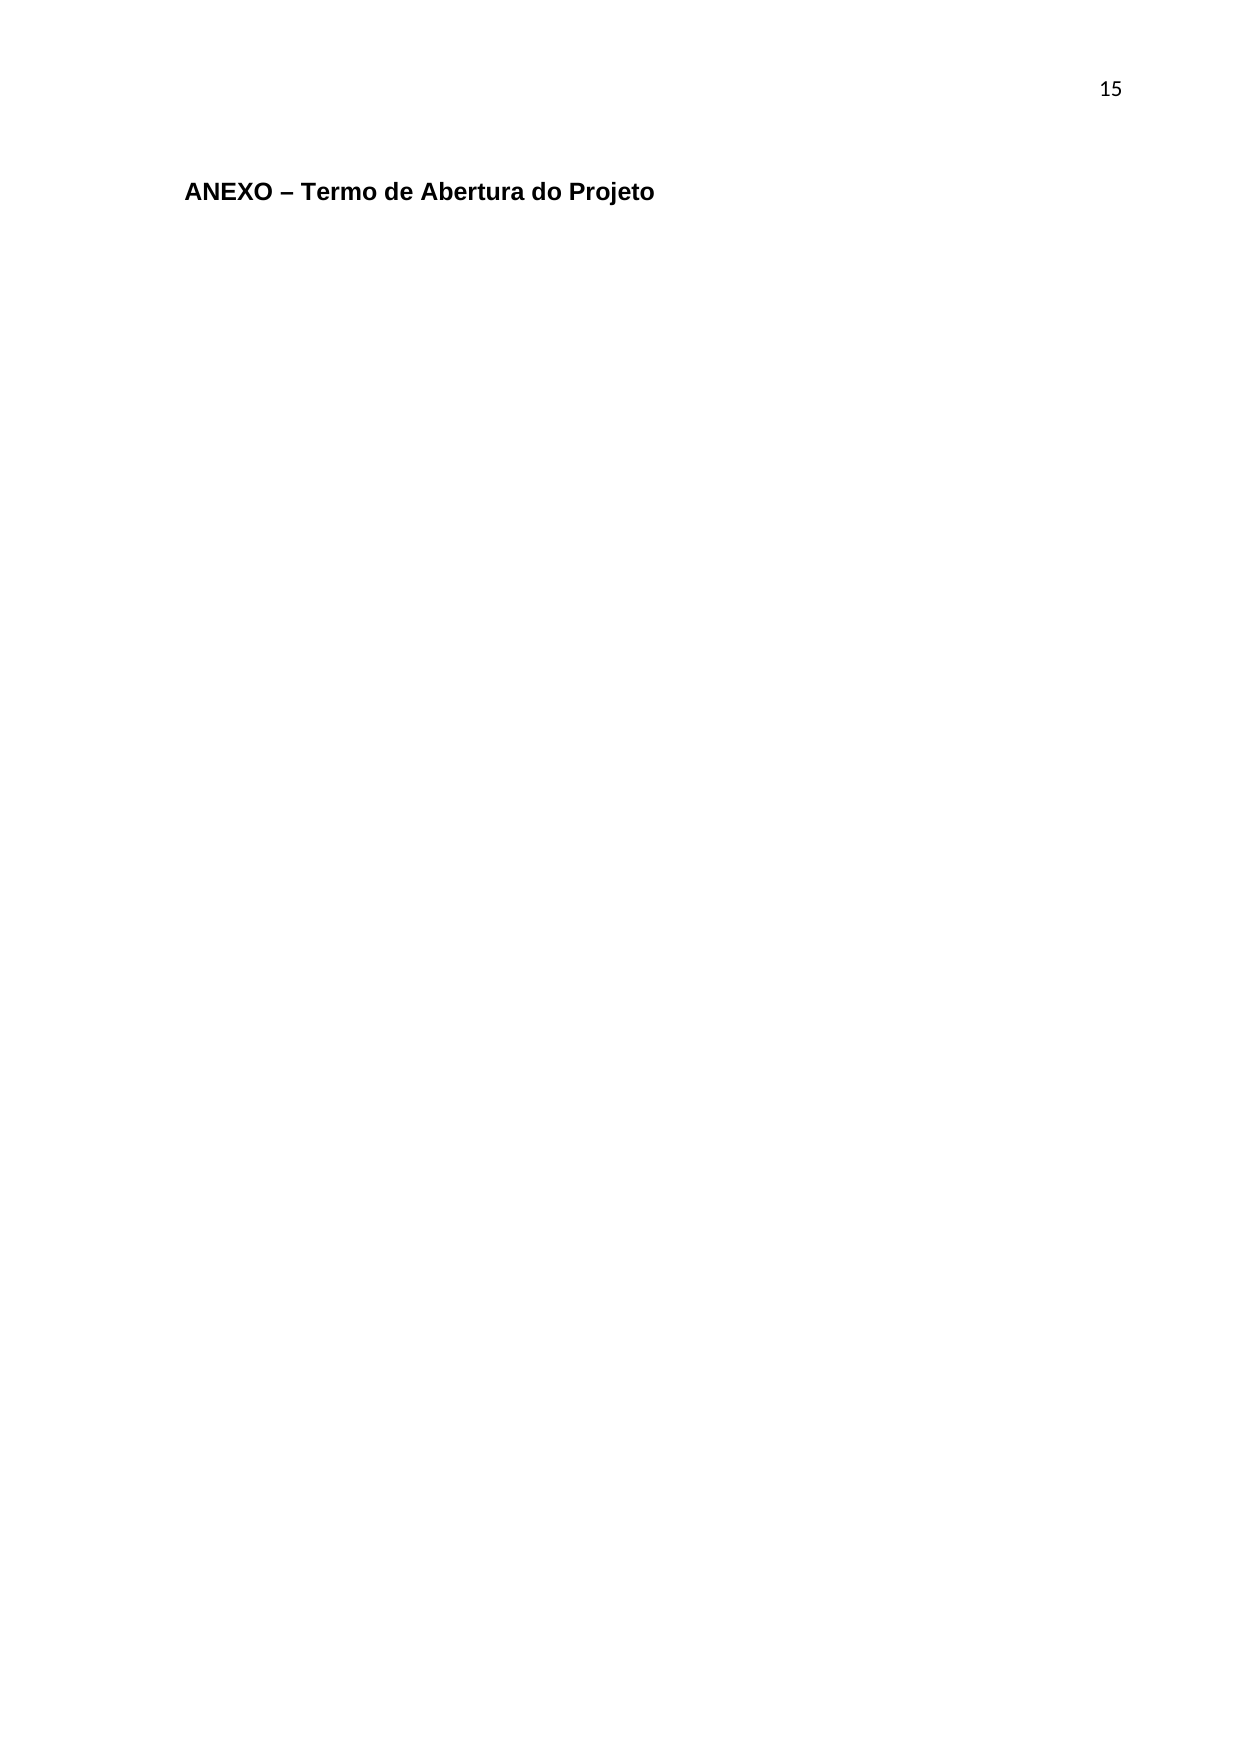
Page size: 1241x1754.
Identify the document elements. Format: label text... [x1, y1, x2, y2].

text ANEXO – Termo de Abertura do Projeto [177, 177, 1122, 206]
